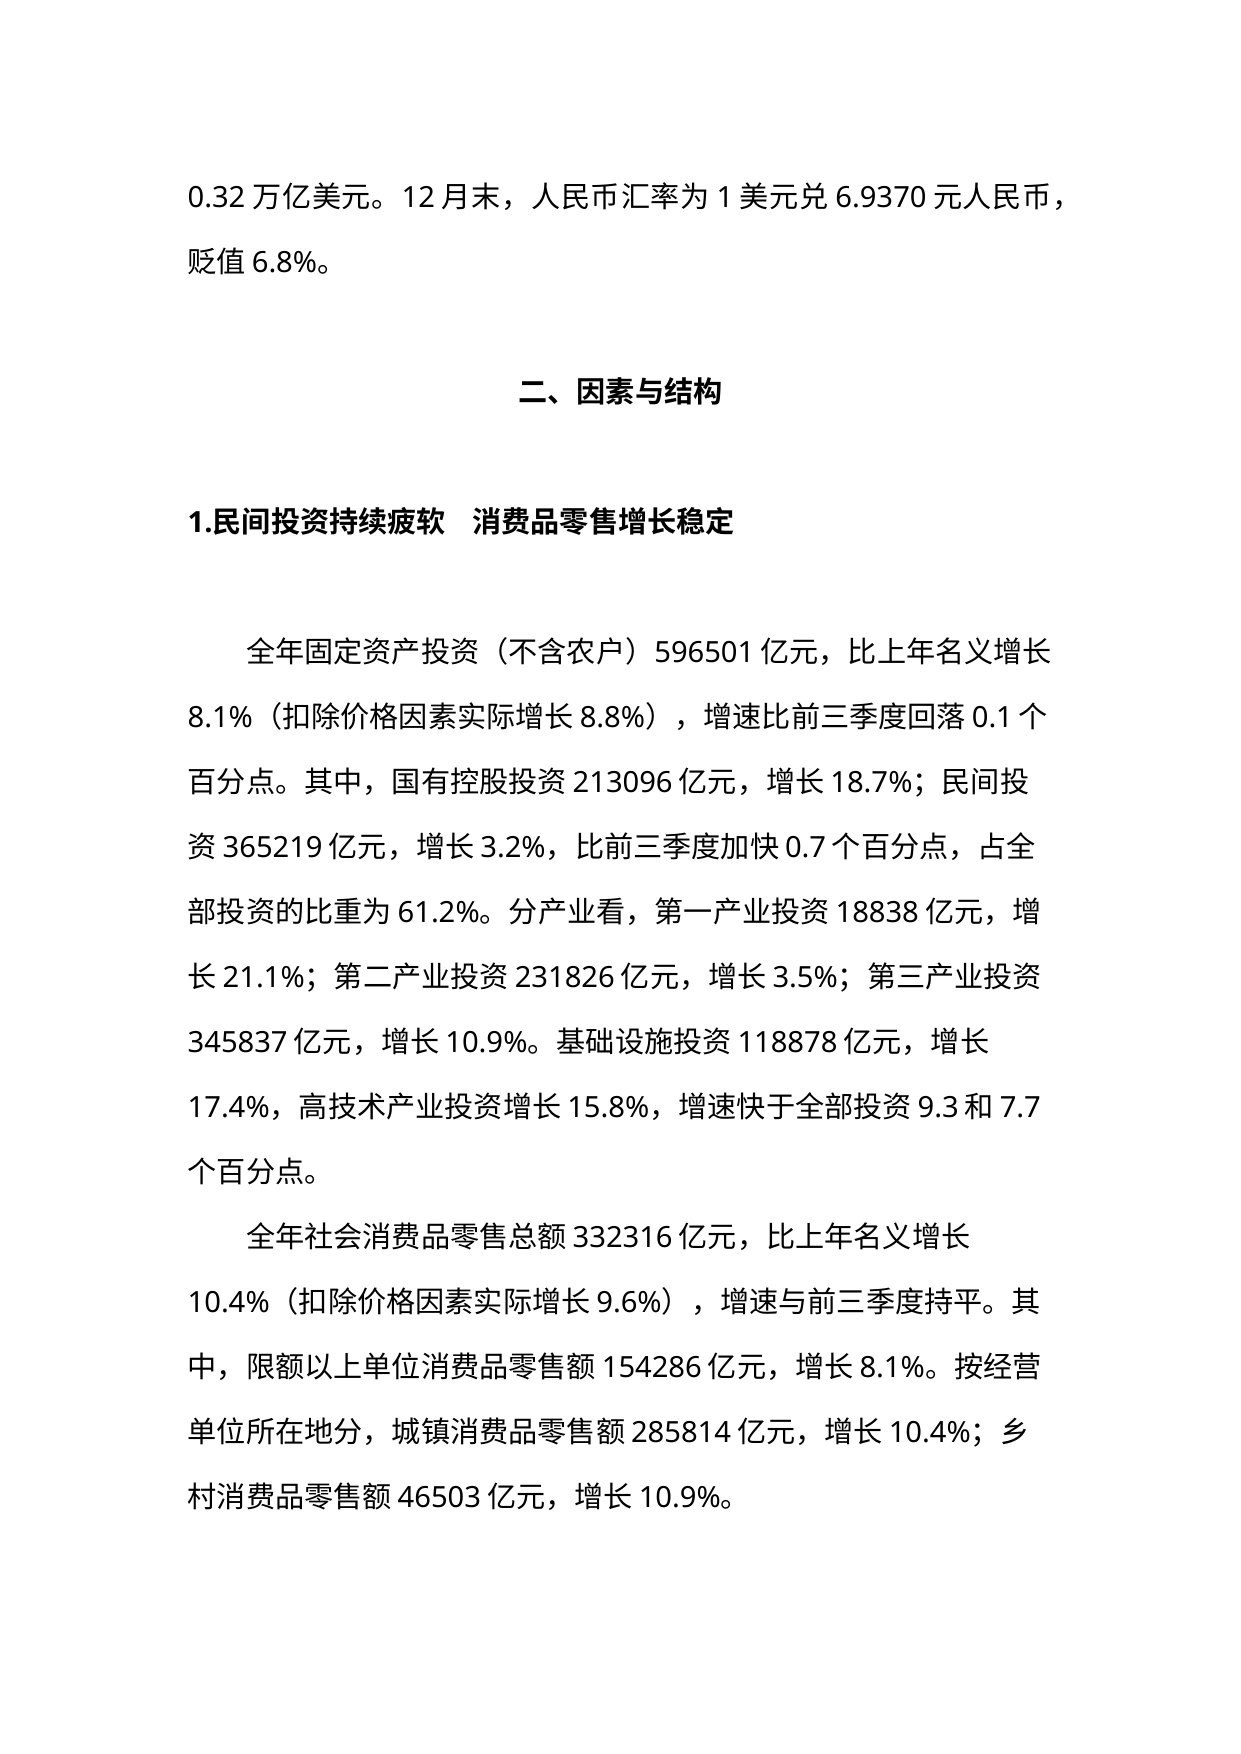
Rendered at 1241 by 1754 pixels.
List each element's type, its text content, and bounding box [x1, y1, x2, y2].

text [187, 162, 1053, 292]
text 1.民间投资持续疲软 消费品零售增长稳定 [187, 487, 1053, 552]
text 二、因素与结构 [187, 357, 1053, 422]
text 全年社会消费品零售总额332316亿元，比上年名义增长10.4%（扣除价格因素实际增长9.6%），增速与前三季度持平。其中，限额以上单位消费品零售额154286亿元，增长8.1%。按经营单位所在地分，城镇消费品零售额285814亿元，增长10.4%；乡村消费品零售额46503亿元，增长10.9%。 [187, 1202, 1053, 1527]
text 全年固定资产投资（不含农户）596501亿元，比上年名义增长8.1%（扣除价格因素实际增长8.8%），增速比前三季度回落0.1个百分点。其中，国有控股投资213096亿元，增长18.7%；民间投资365219亿元，增长3.2%，比前三季度加快0.7个百分点，占全部投资的比重为61.2%。分产业看，第一产业投资18838亿元，增长21.1%；第二产业投资231826亿元，增长3.5%；第三产业投资345837亿元，增长10.9%。基础设施投资118878亿元，增长17.4%，高技术产业投资增长15.8%，增速快于全部投资9.3和7.7个百分点。 [187, 617, 1053, 1202]
